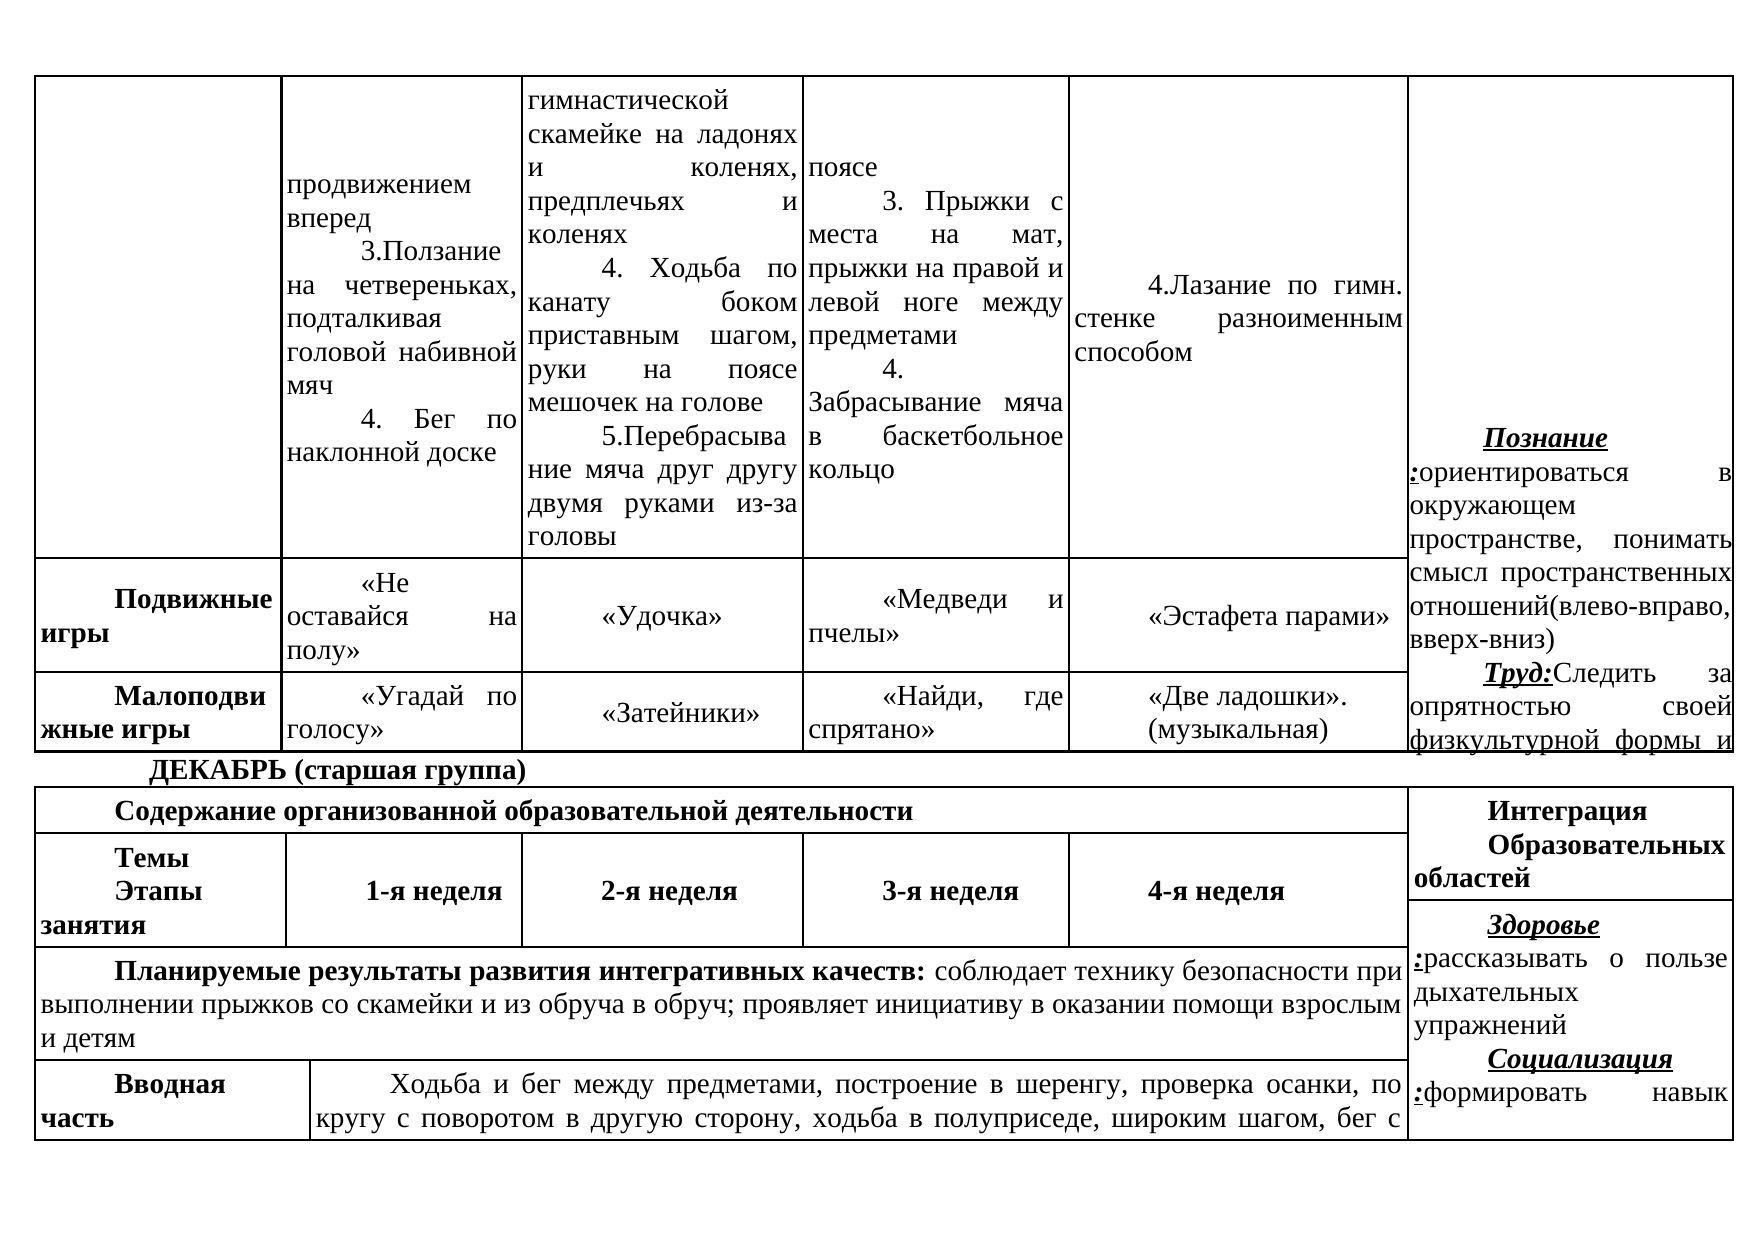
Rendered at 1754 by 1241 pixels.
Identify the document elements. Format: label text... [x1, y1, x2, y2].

table_cell Малоподвижные игры [36, 673, 280, 750]
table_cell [311, 1061, 1407, 1139]
table_cell Подвижные игры [36, 559, 280, 671]
table_cell 1-я неделя [287, 834, 521, 946]
table_cell Здоровье:рассказывать о пользе дыхательных упражнений Социализация:формировать навык ролевого поведения при проведении игр и умение объединяться в игре со сверстниками Коммуникация: обсуждать с детьми виды дыхательных упражнений и технику их выполнения. Безопасность:учить технике безопасного выполнения прыжков со скамейки и бега на повышенной опоре. Труд:Следить за опрятностью своей физкультурной формы и прически, убирать физкультурный инвентарь и оборудование [1409, 901, 1732, 1139]
table_cell «Эстафета парами» [1070, 559, 1407, 671]
table_cell Вводная часть [36, 1061, 309, 1139]
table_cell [283, 77, 521, 557]
table_cell «Угадай по голосу» [283, 673, 521, 750]
table_cell 3-я неделя [804, 834, 1068, 946]
table_cell «Две ладошки». (музыкальная) [1070, 673, 1407, 750]
text ДЕКАБРЬ (старшая группа) [75, 753, 1679, 786]
table_header Интеграция Образовательных областей [1409, 788, 1732, 899]
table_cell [804, 77, 1068, 557]
table_cell «Не оставайся на полу» [283, 559, 521, 671]
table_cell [1070, 77, 1407, 557]
table_cell «Затейники» [523, 673, 802, 750]
table_cell 4-я неделя [1070, 834, 1407, 946]
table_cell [523, 77, 802, 557]
table_cell «Найди, где спрятано» [804, 673, 1068, 750]
table_cell «Медведи и пчелы» [804, 559, 1068, 671]
table_cell Планируемые результаты развития интегративных качеств: соблюдает технику безопасности при выполнении прыжков со скамейки и из обруча в обруч; проявляет инициативу в оказании помощи взрослым и детям [36, 948, 1407, 1059]
table_cell 2-я неделя [523, 834, 802, 946]
table_cell «Удочка» [523, 559, 802, 671]
table_cell Темы Этапы занятия [36, 834, 285, 946]
table_header Содержание организованной образовательной деятельности [36, 788, 1407, 832]
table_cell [36, 77, 280, 557]
